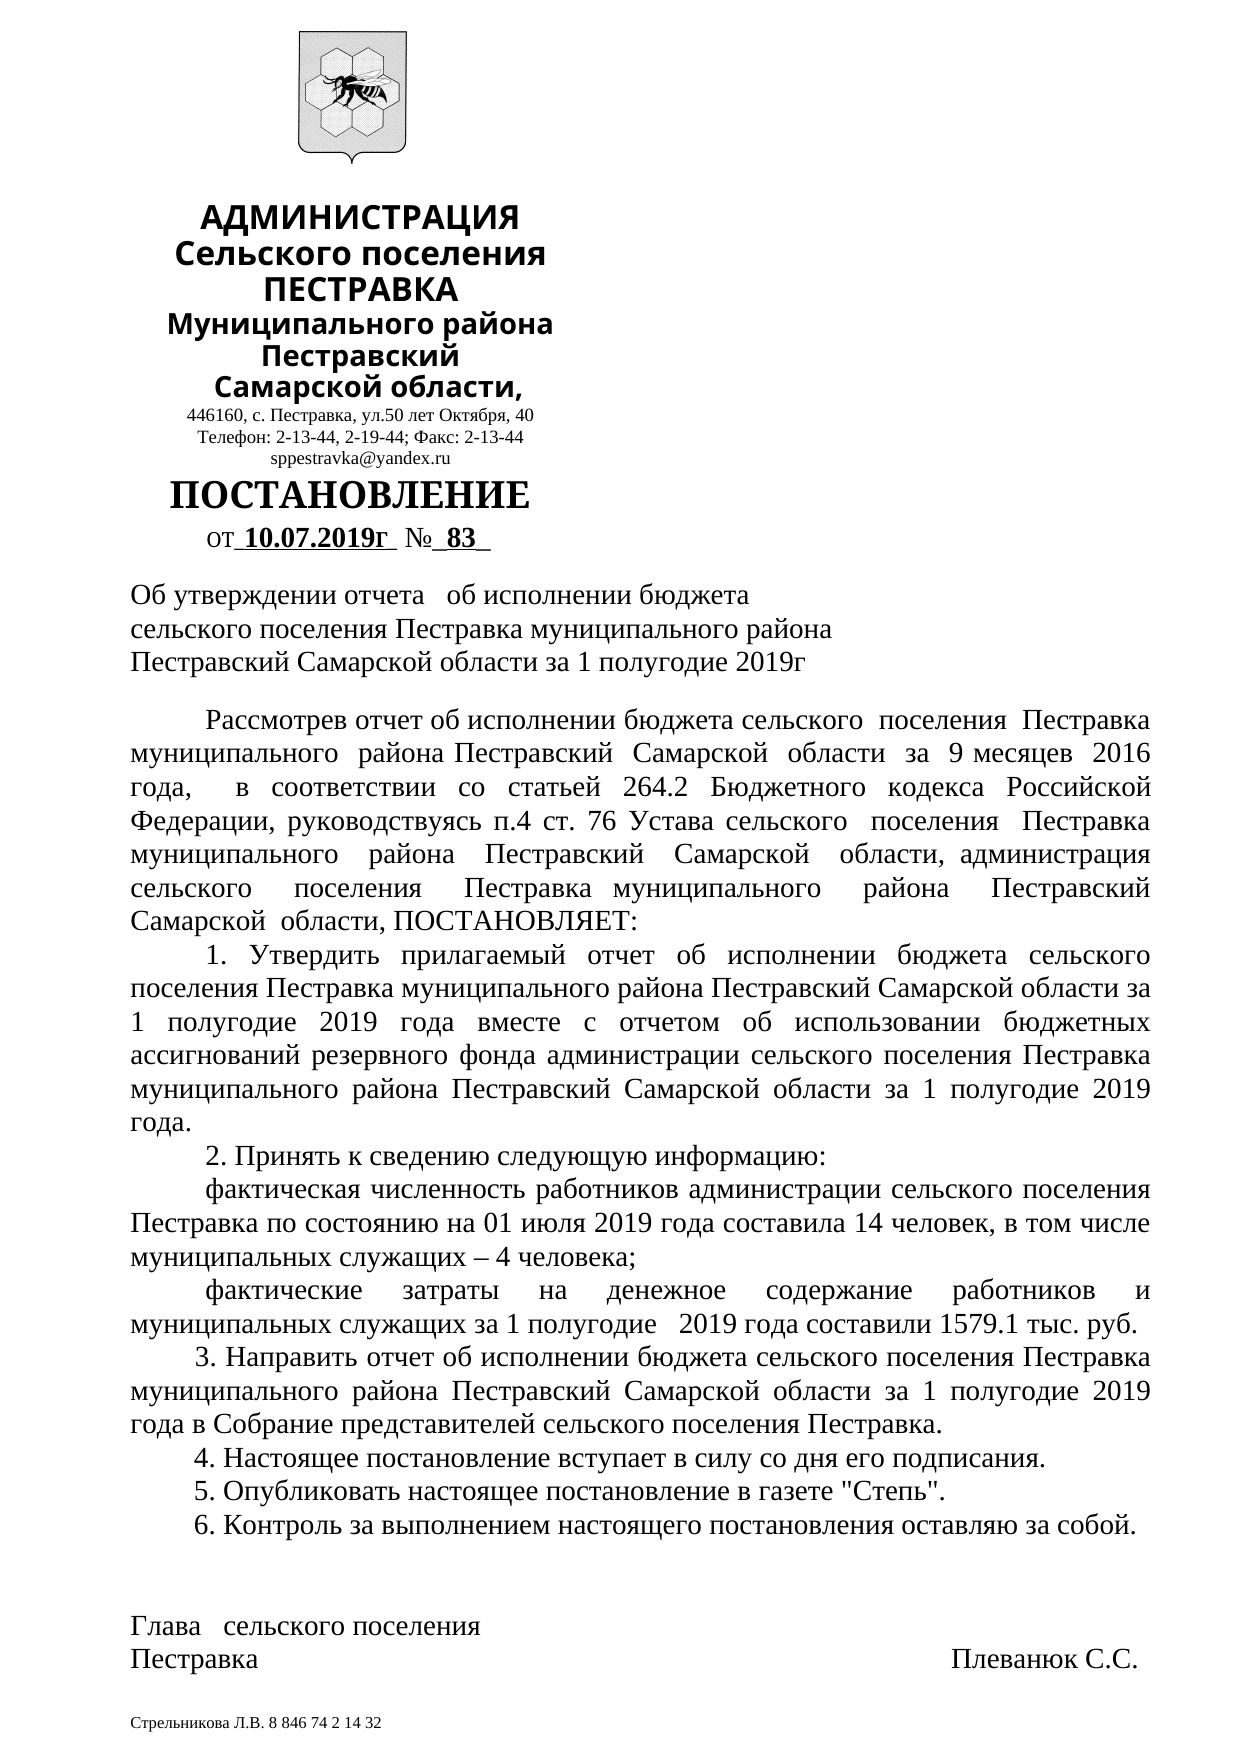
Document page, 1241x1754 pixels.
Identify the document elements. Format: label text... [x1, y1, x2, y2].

table_header Об утверждении отчета об исполнении бюджета сельского поселения Пестравка муниципального района Пестравский Самарской области за 1 полугодие 2019г [119, 578, 884, 678]
text 446160, с. Пестравка, ул.50 лет Октября, 40 [130, 404, 591, 426]
text Пестравский [130, 341, 591, 372]
text От_10.07.2019г_ №_83_ [130, 520, 591, 553]
text Рассмотрев отчет об исполнении бюджета сельского поселения Пестравка муниципального района Пестравский Самарской области за 9 месяцев 2016 года, в соответствии со статьей 264.2 Бюджетного кодекса Российской Федерации, руководствуясь п.4 ст. 76 Устава сельского поселения Пестравка муниципального района Пестравский Самарской области, администрация сельского поселения Пестравка муниципального района Пестравский Самарской области, ПОСТАНОВЛЯЕТ: [130, 702, 1152, 937]
text Стрельникова Л.В. 8 846 74 2 14 32 [130, 1713, 1152, 1732]
text фактические затраты на денежное содержание работников и муниципальных служащих за 1 полугодие 2019 года составили 1579.1 тыс. руб. [130, 1272, 1152, 1339]
text администрация [130, 200, 591, 237]
text Глава сельского поселения [130, 1608, 1152, 1641]
text 4. Настоящее постановление вступает в силу со дня его подписания. [130, 1440, 1152, 1473]
picture [298, 31, 407, 164]
text 5. Опубликовать настоящее постановление в газете "Степь". [130, 1473, 1152, 1507]
text Телефон: 2-13-44, 2-19-44; Факс: 2-13-44 [130, 426, 591, 447]
text 3. Направить отчет об исполнении бюджета сельского поселения Пестравка муниципального района Пестравский Самарской области за 1 полугодие 2019 года в Собрание представителей сельского поселения Пестравка. [130, 1339, 1152, 1440]
text 1. Утвердить прилагаемый отчет об исполнении бюджета сельского поселения Пестравка муниципального района Пестравский Самарской области за 1 полугодие 2019 года вместе с отчетом об использовании бюджетных ассигнований резервного фонда администрации сельского поселения Пестравка муниципального района Пестравский Самарской области за 1 полугодие 2019 года. [130, 937, 1152, 1138]
subtitle ПОстановление [130, 469, 606, 520]
text Самарской области, [130, 372, 591, 404]
text Муниципального района [130, 309, 591, 341]
text Пестравка Плеванюк С.С. [130, 1641, 1152, 1675]
text Пестравка [130, 273, 591, 309]
text sppestravka@yandex.ru [130, 447, 591, 469]
text 6. Контроль за выполнением настоящего постановления оставляю за собой. [130, 1507, 1152, 1541]
text 2. Принять к сведению следующую информацию: [130, 1138, 1152, 1172]
text Сельского поселения [130, 237, 591, 273]
text фактическая численность работников администрации сельского поселения Пестравка по состоянию на 01 июля 2019 года составила 14 человек, в том числе муниципальных служащих – 4 человека; [130, 1172, 1152, 1272]
